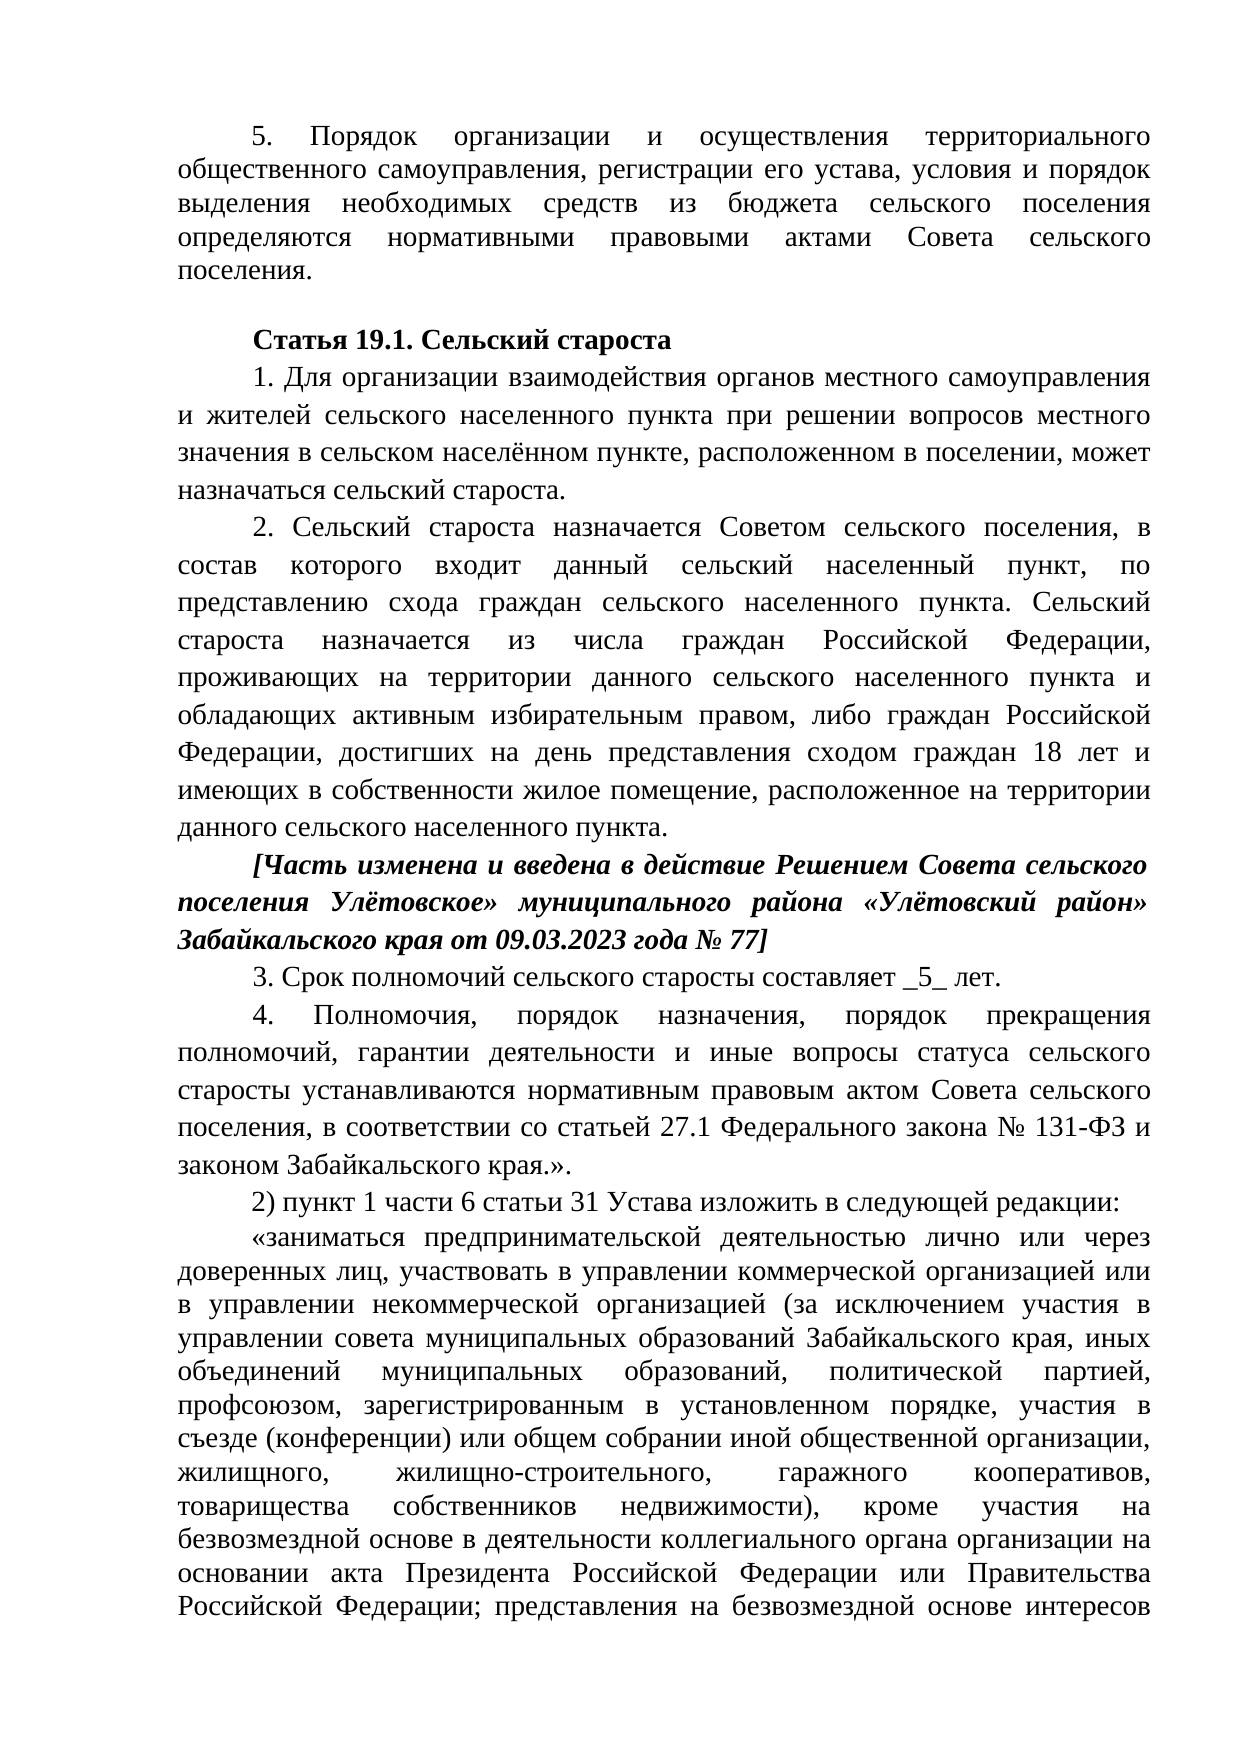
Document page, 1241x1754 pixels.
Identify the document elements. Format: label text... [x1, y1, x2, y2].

text 1. Для организации взаимодействия органов местного самоуправления и жителей сельского населенного пункта при решении вопросов местного значения в сельском населённом пункте, расположенном в поселении, может назначаться сельский староста. [177, 357, 1152, 507]
text 3. Срок полномочий сельского старосты составляет _5_ лет. [177, 957, 1152, 994]
text Статья 19.1. Сельский староста [177, 319, 1152, 357]
text 2) пункт 1 части 6 статьи 31 Устава изложить в следующей редакции: [177, 1182, 1152, 1219]
text 4. Полномочия, порядок назначения, порядок прекращения полномочий, гарантии деятельности и иные вопросы статуса сельского старосты устанавливаются нормативным правовым актом Совета сельского поселения, в соответствии со статьей 27.1 Федерального закона № 131-ФЗ и законом Забайкальского края.». [177, 994, 1152, 1182]
text 2. Сельский староста назначается Советом сельского поселения, в состав которого входит данный сельский населенный пункт, по представлению схода граждан сельского населенного пункта. Сельский староста назначается из числа граждан Российской Федерации, проживающих на территории данного сельского населенного пункта и обладающих активным избирательным правом, либо граждан Российской Федерации, достигших на день представления сходом граждан 18 лет и имеющих в собственности жилое помещение, расположенное на территории данного сельского населенного пункта. [177, 507, 1152, 844]
text [Часть изменена и введена в действие Решением Совета сельского поселения Улётовское» муниципального района «Улётовский район» Забайкальского края от 09.03.2023 года № 77] [177, 844, 1152, 957]
text 5. Порядок организации и осуществления территориального общественного самоуправления, регистрации его устава, условия и порядок выделения необходимых средств из бюджета сельского поселения определяются нормативными правовыми актами Совета сельского поселения. [177, 118, 1152, 286]
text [177, 1219, 1152, 1622]
